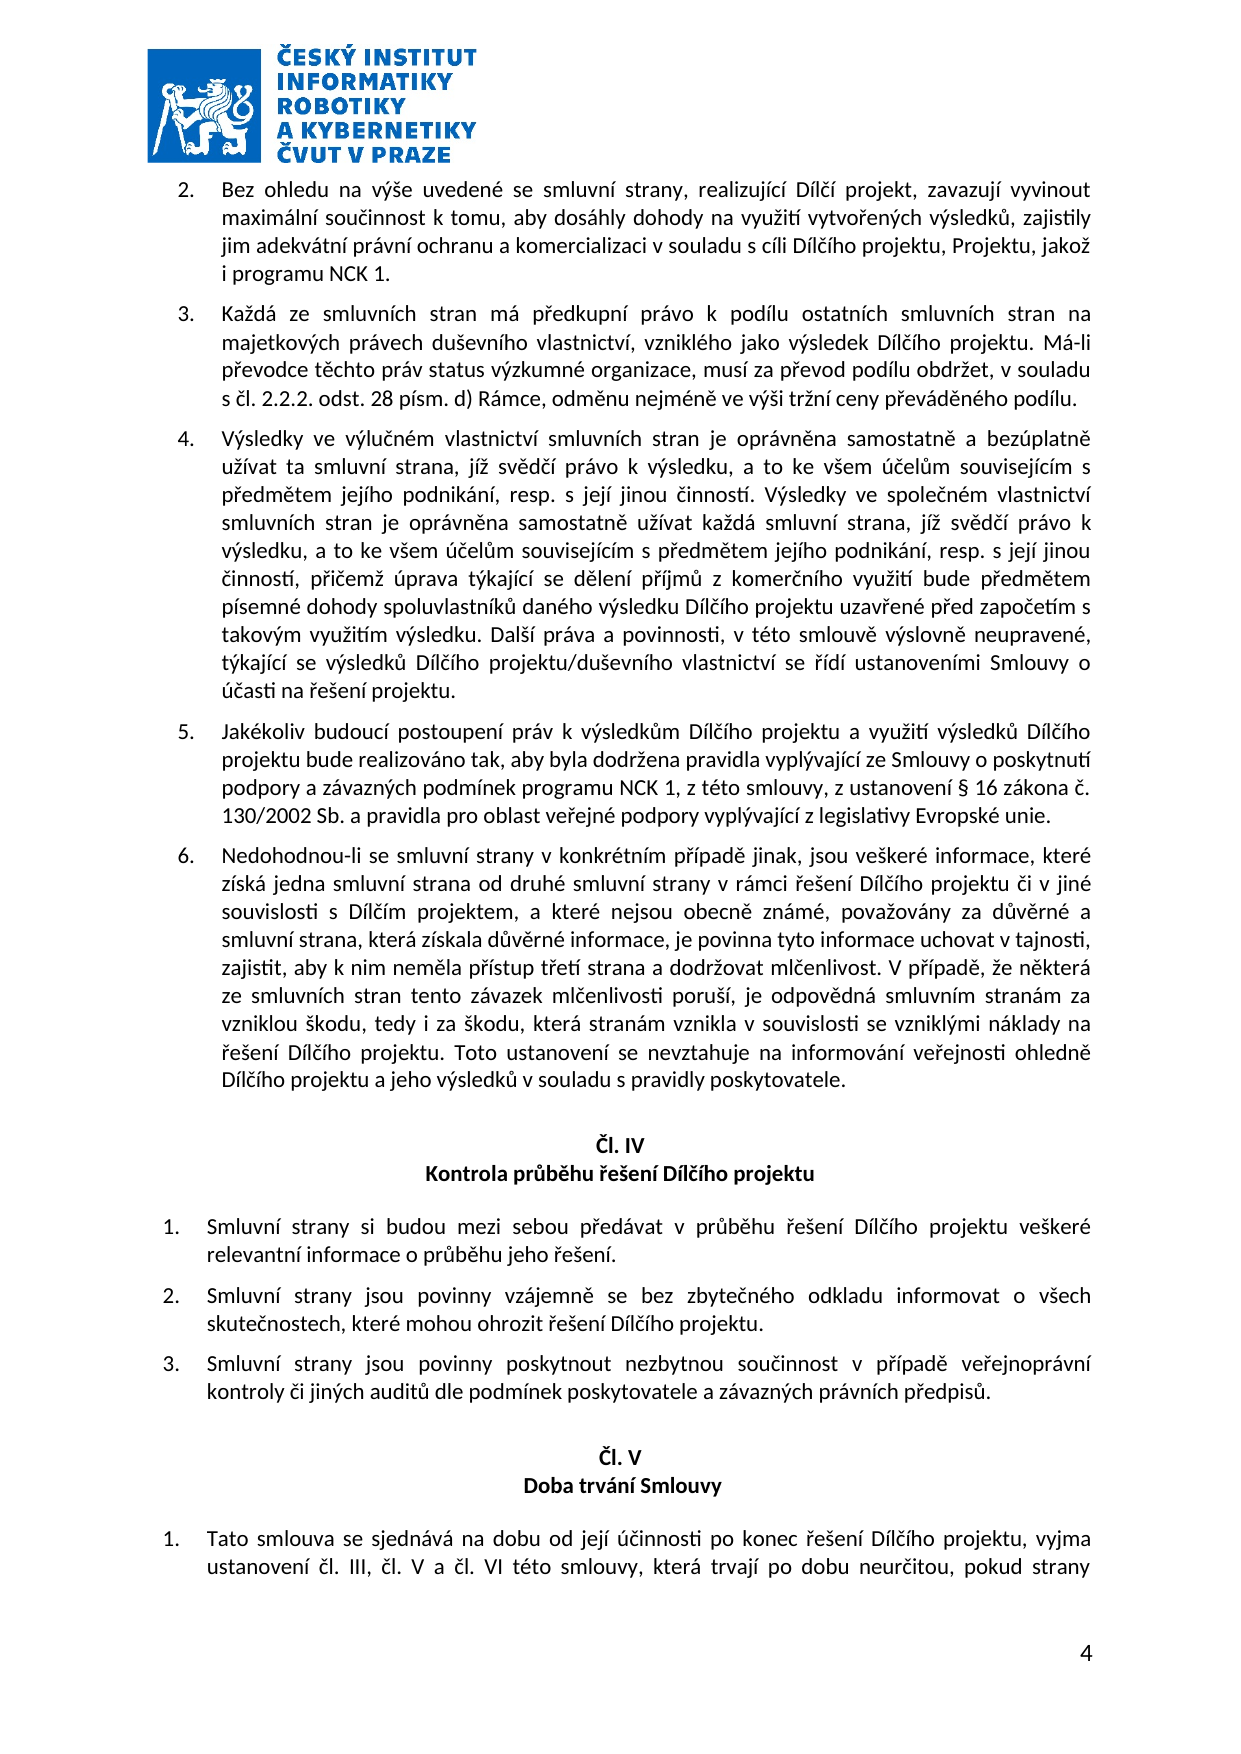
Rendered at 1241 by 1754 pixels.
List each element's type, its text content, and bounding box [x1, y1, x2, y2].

subtitle Bez ohledu na výše uvedené se smluvní strany, realizující Dílčí projekt, zavazují vyvinout maximální součinnost k tomu, aby dosáhly dohody na využití vytvořených výsledků, zajistily jim adekvátní právní ochranu a komercializaci v souladu s cíli Dílčího projektu, Projektu, jakož i programu NCK 1. [177, 175, 1093, 287]
subtitle Smluvní strany jsou povinny vzájemně se bez zbytečného odkladu informovat o všech skutečnostech, které mohou ohrozit řešení Dílčího projektu. [162, 1281, 1093, 1337]
subtitle Výsledky ve výlučném vlastnictví smluvních stran je oprávněna samostatně a bezúplatně užívat ta smluvní strana, jíž svědčí právo k výsledku, a to ke všem účelům souvisejícím s předmětem jejího podnikání, resp. s její jinou činností. Výsledky ve společném vlastnictví smluvních stran je oprávněna samostatně užívat každá smluvní strana, jíž svědčí právo k výsledku, a to ke všem účelům souvisejícím s předmětem jejího podnikání, resp. s její jinou činností, přičemž úprava týkající se dělení příjmů z komerčního využití bude předmětem písemné dohody spoluvlastníků daného výsledku Dílčího projektu uzavřené před započetím s takovým využitím výsledku. Další práva a povinnosti, v této smlouvě výslovně neupravené, týkající se výsledků Dílčího projektu/duševního vlastnictví se řídí ustanoveními Smlouvy o účasti na řešení projektu. [177, 424, 1093, 704]
subtitle Čl. IV Kontrola průběhu řešení Dílčího projektu [148, 1131, 1093, 1187]
subtitle Jakékoliv budoucí postoupení práv k výsledkům Dílčího projektu a využití výsledků Dílčího projektu bude realizováno tak, aby byla dodržena pravidla vyplývající ze Smlouvy o poskytnutí podpory a závazných podmínek programu NCK 1, z této smlouvy, z ustanovení § 16 zákona č. 130/2002 Sb. a pravidla pro oblast veřejné podpory vyplývající z legislativy Evropské unie. [177, 717, 1093, 829]
subtitle Čl. V Doba trvání Smlouvy [148, 1443, 1093, 1499]
picture [147, 44, 477, 163]
subtitle Smluvní strany si budou mezi sebou předávat v průběhu řešení Dílčího projektu veškeré relevantní informace o průběhu jeho řešení. [162, 1212, 1093, 1268]
subtitle Nedohodnou-li se smluvní strany v konkrétním případě jinak, jsou veškeré informace, které získá jedna smluvní strana od druhé smluvní strany v rámci řešení Dílčího projektu či v jiné souvislosti s Dílčím projektem, a které nejsou obecně známé, považovány za důvěrné a smluvní strana, která získala důvěrné informace, je povinna tyto informace uchovat v tajnosti, zajistit, aby k nim neměla přístup třetí strana a dodržovat mlčenlivost. V případě, že některá ze smluvních stran tento závazek mlčenlivosti poruší, je odpovědná smluvním stranám za vzniklou škodu, tedy i za škodu, která stranám vznikla v souvislosti se vzniklými náklady na řešení Dílčího projektu. Toto ustanovení se nevztahuje na informování veřejnosti ohledně Dílčího projektu a jeho výsledků v souladu s pravidly poskytovatele. [177, 841, 1093, 1094]
subtitle Každá ze smluvních stran má předkupní právo k podílu ostatních smluvních stran na majetkových právech duševního vlastnictví, vzniklého jako výsledek Dílčího projektu. Má-li převodce těchto práv status výzkumné organizace, musí za převod podílu obdržet, v souladu s čl. 2.2.2. odst. 28 písm. d) Rámce, odměnu nejméně ve výši tržní ceny převáděného podílu. [177, 299, 1093, 412]
subtitle Smluvní strany jsou povinny poskytnout nezbytnou součinnost v případě veřejnoprávní kontroly či jiných auditů dle podmínek poskytovatele a závazných právních předpisů. [162, 1349, 1093, 1405]
